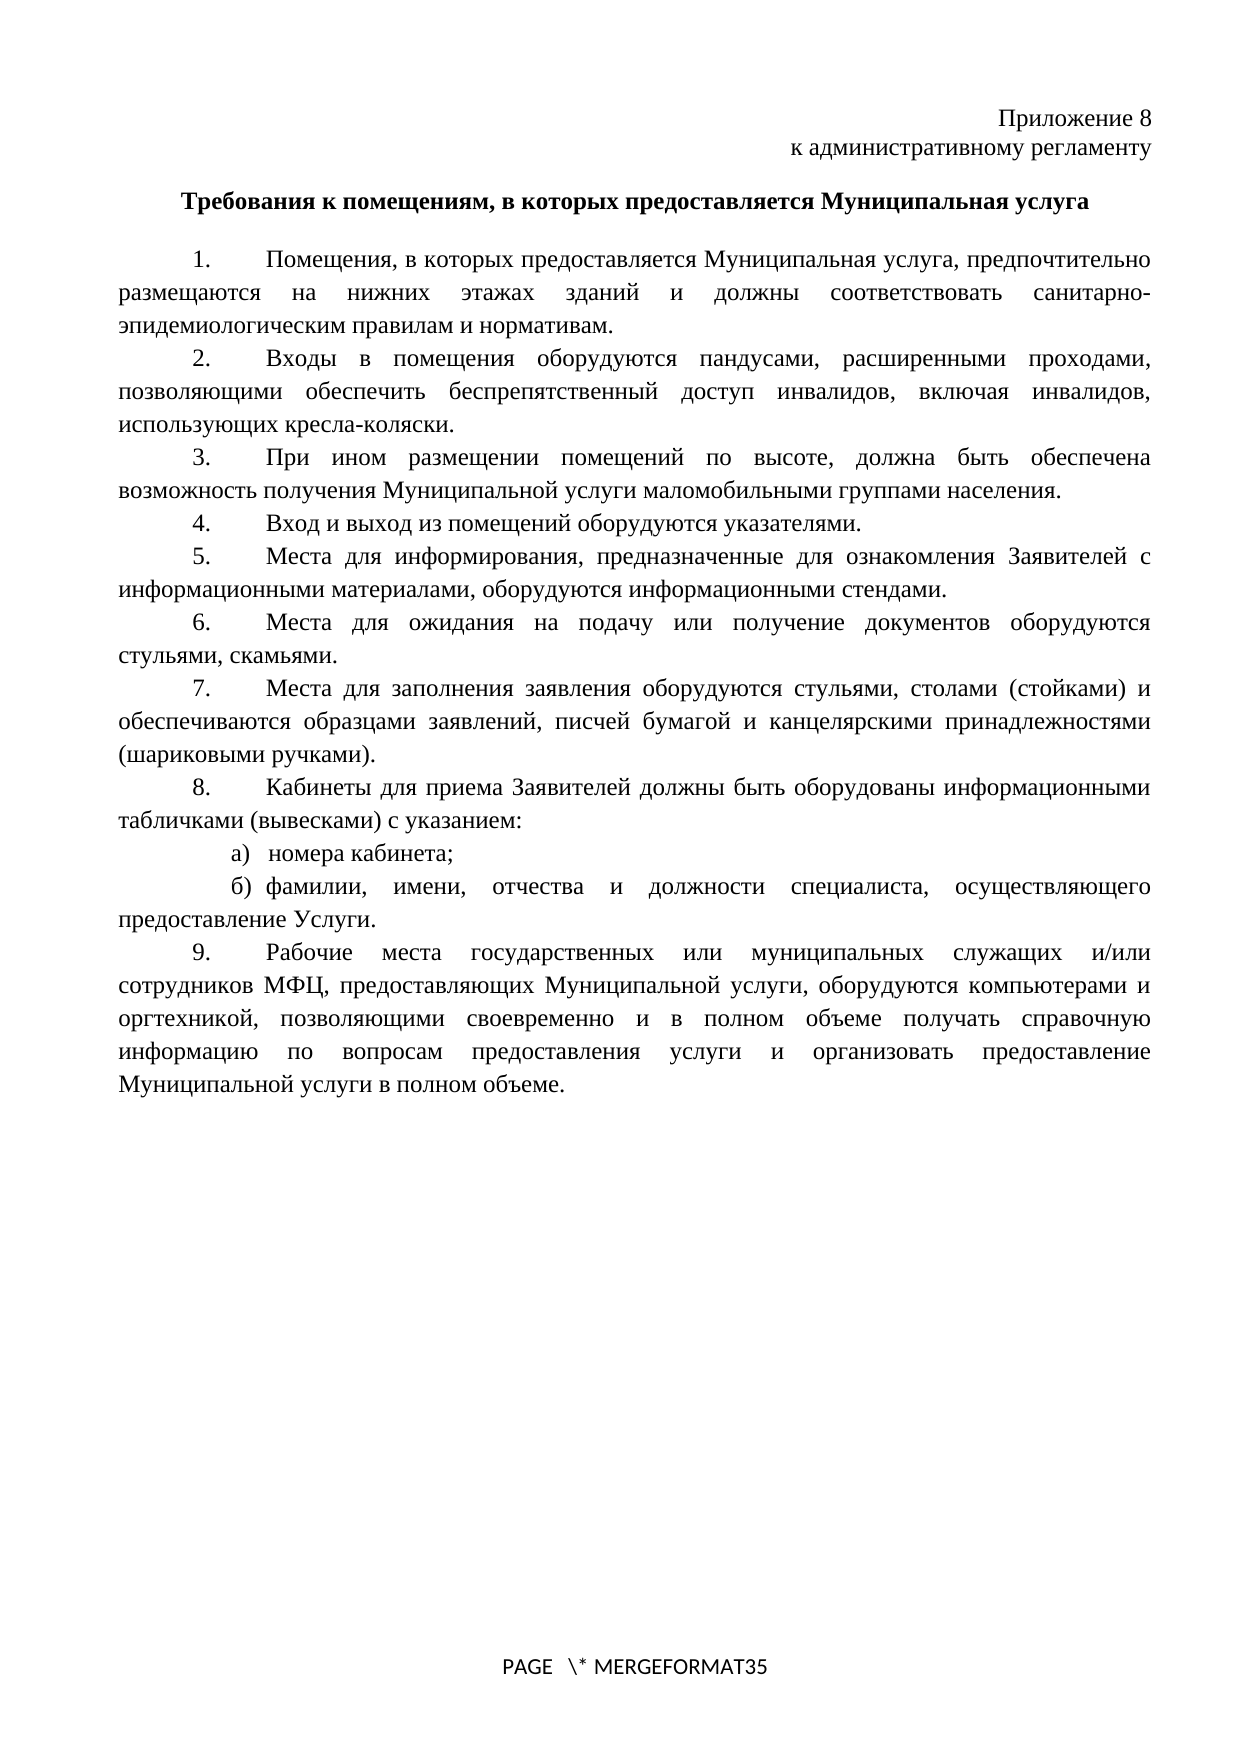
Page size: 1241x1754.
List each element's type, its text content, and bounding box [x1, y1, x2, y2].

text Места для заполнения заявления оборудуются стульями, столами (стойками) и обеспечиваются образцами заявлений, писчей бумагой и канцелярскими принадлежностями (шариковыми ручками). [118, 673, 1152, 768]
text Места для информирования, предназначенные для ознакомления Заявителей с информационными материалами, оборудуются информационными стендами. [118, 541, 1152, 603]
text к административному регламенту [118, 132, 1152, 161]
text Приложение 8 [118, 103, 1152, 132]
text Требования к помещениям, в которых предоставляется Муниципальная услуга [118, 186, 1152, 214]
text Рабочие места государственных или муниципальных служащих и/или сотрудников МФЦ, предоставляющих Муниципальной услуги, оборудуются компьютерами и оргтехникой, позволяющими своевременно и в полном объеме получать справочную информацию по вопросам предоставления услуги и организовать предоставление Муниципальной услуги в полном объеме. [118, 937, 1152, 1098]
text Кабинеты для приема Заявителей должны быть оборудованы информационными табличками (вывесками) с указанием: [118, 772, 1152, 834]
list фамилии, имени, отчества и должности специалиста, осуществляющего предоставление Услуги. [118, 871, 1152, 933]
text Места для ожидания на подачу или получение документов оборудуются стульями, скамьями. [118, 607, 1152, 669]
list номера кабинета; [231, 838, 1152, 867]
text Помещения, в которых предоставляется Муниципальная услуга, предпочтительно размещаются на нижних этажах зданий и должны соответствовать санитарно-эпидемиологическим правилам и нормативам. [118, 244, 1152, 339]
text Вход и выход из помещений оборудуются указателями. [118, 508, 1152, 537]
text Входы в помещения оборудуются пандусами, расширенными проходами, позволяющими обеспечить беспрепятственный доступ инвалидов, включая инвалидов, использующих кресла-коляски. [118, 343, 1152, 438]
text При ином размещении помещений по высоте, должна быть обеспечена возможность получения Муниципальной услуги маломобильными группами населения. [118, 442, 1152, 504]
